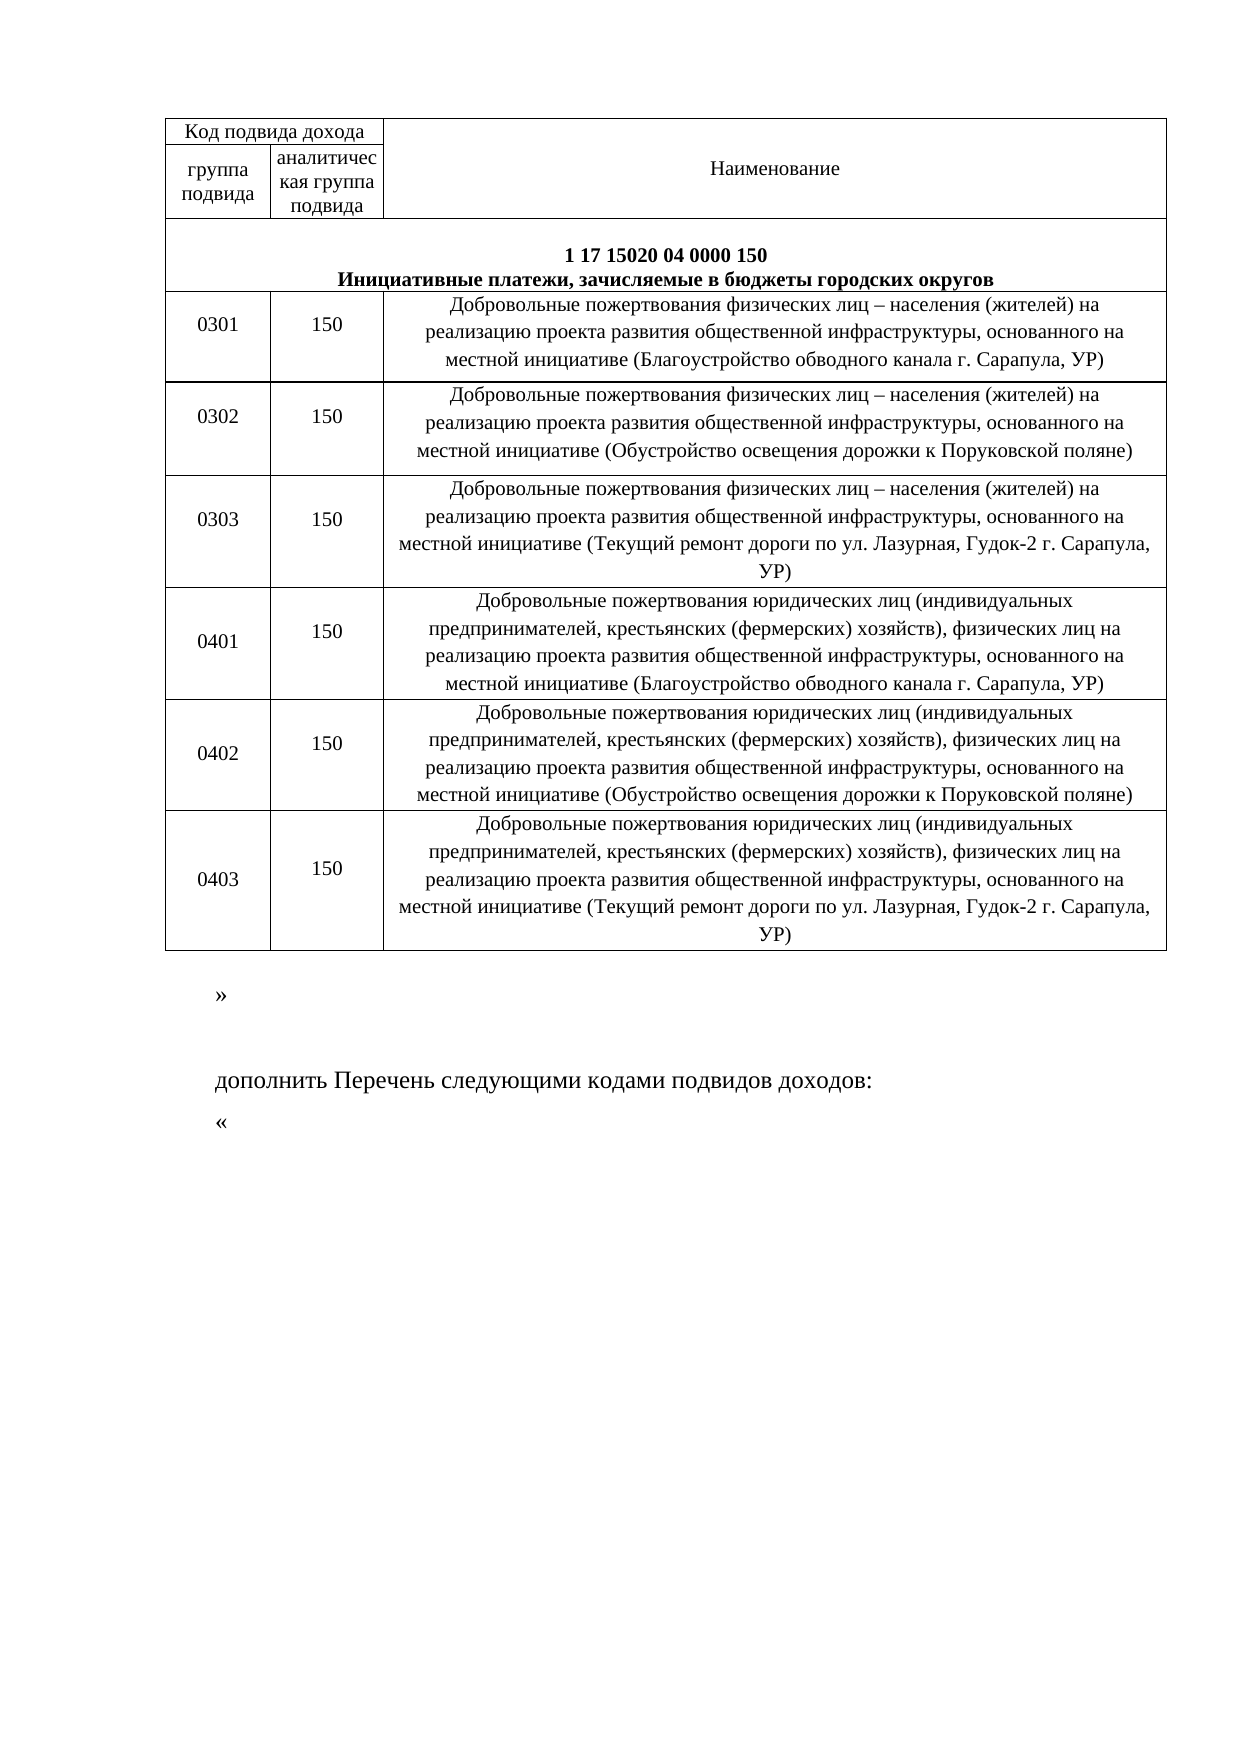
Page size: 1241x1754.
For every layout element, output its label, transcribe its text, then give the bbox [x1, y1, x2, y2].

table_cell Добровольные пожертвования физических лиц – населения (жителей) на реализацию проекта развития общественной инфраструктуры, основанного на местной инициативе (Обустройство освещения дорожки к Поруковской поляне) [384, 383, 1166, 475]
text » [177, 979, 1152, 1008]
table_cell группа подвида [166, 145, 270, 217]
text дополнить Перечень следующими кодами подвидов доходов: [177, 1065, 1152, 1094]
table_cell 150 [271, 383, 383, 475]
table_cell 1 17 15020 04 0000 150 Инициативные платежи, зачисляемые в бюджеты городских округов [166, 219, 1166, 291]
table_cell Добровольные пожертвования физических лиц – населения (жителей) на реализацию проекта развития общественной инфраструктуры, основанного на местной инициативе (Текущий ремонт дороги по ул. Лазурная, Гудок-2 г. Сарапула, УР) [384, 476, 1166, 587]
table_header Наименование [384, 119, 1166, 217]
table_cell Добровольные пожертвования юридических лиц (индивидуальных предпринимателей, крестьянских (фермерских) хозяйств), физических лиц на реализацию проекта развития общественной инфраструктуры, основанного на местной инициативе (Благоустройство обводного канала г. Сарапула, УР) [384, 588, 1166, 698]
table_cell Добровольные пожертвования юридических лиц (индивидуальных предпринимателей, крестьянских (фермерских) хозяйств), физических лиц на реализацию проекта развития общественной инфраструктуры, основанного на местной инициативе (Текущий ремонт дороги по ул. Лазурная, Гудок-2 г. Сарапула, УР) [384, 811, 1166, 950]
table_cell 150 [271, 811, 383, 950]
table_cell 150 [271, 292, 383, 381]
table_cell аналитическая группа подвида [271, 145, 383, 217]
table_cell 150 [271, 588, 383, 698]
table_cell 0301 [166, 292, 270, 381]
table_cell 0302 [166, 383, 270, 475]
table_cell Добровольные пожертвования юридических лиц (индивидуальных предпринимателей, крестьянских (фермерских) хозяйств), физических лиц на реализацию проекта развития общественной инфраструктуры, основанного на местной инициативе (Обустройство освещения дорожки к Поруковской поляне) [384, 700, 1166, 810]
table_cell 0402 [166, 700, 270, 810]
table_cell 0401 [166, 588, 270, 698]
table_header Код подвида дохода [166, 119, 383, 144]
table_cell 0303 [166, 476, 270, 587]
table_cell 0403 [166, 811, 270, 950]
text « [177, 1106, 1152, 1134]
table_cell Добровольные пожертвования физических лиц – населения (жителей) на реализацию проекта развития общественной инфраструктуры, основанного на местной инициативе (Благоустройство обводного канала г. Сарапула, УР) [384, 292, 1166, 381]
table_cell 150 [271, 700, 383, 810]
table_cell 150 [271, 476, 383, 587]
